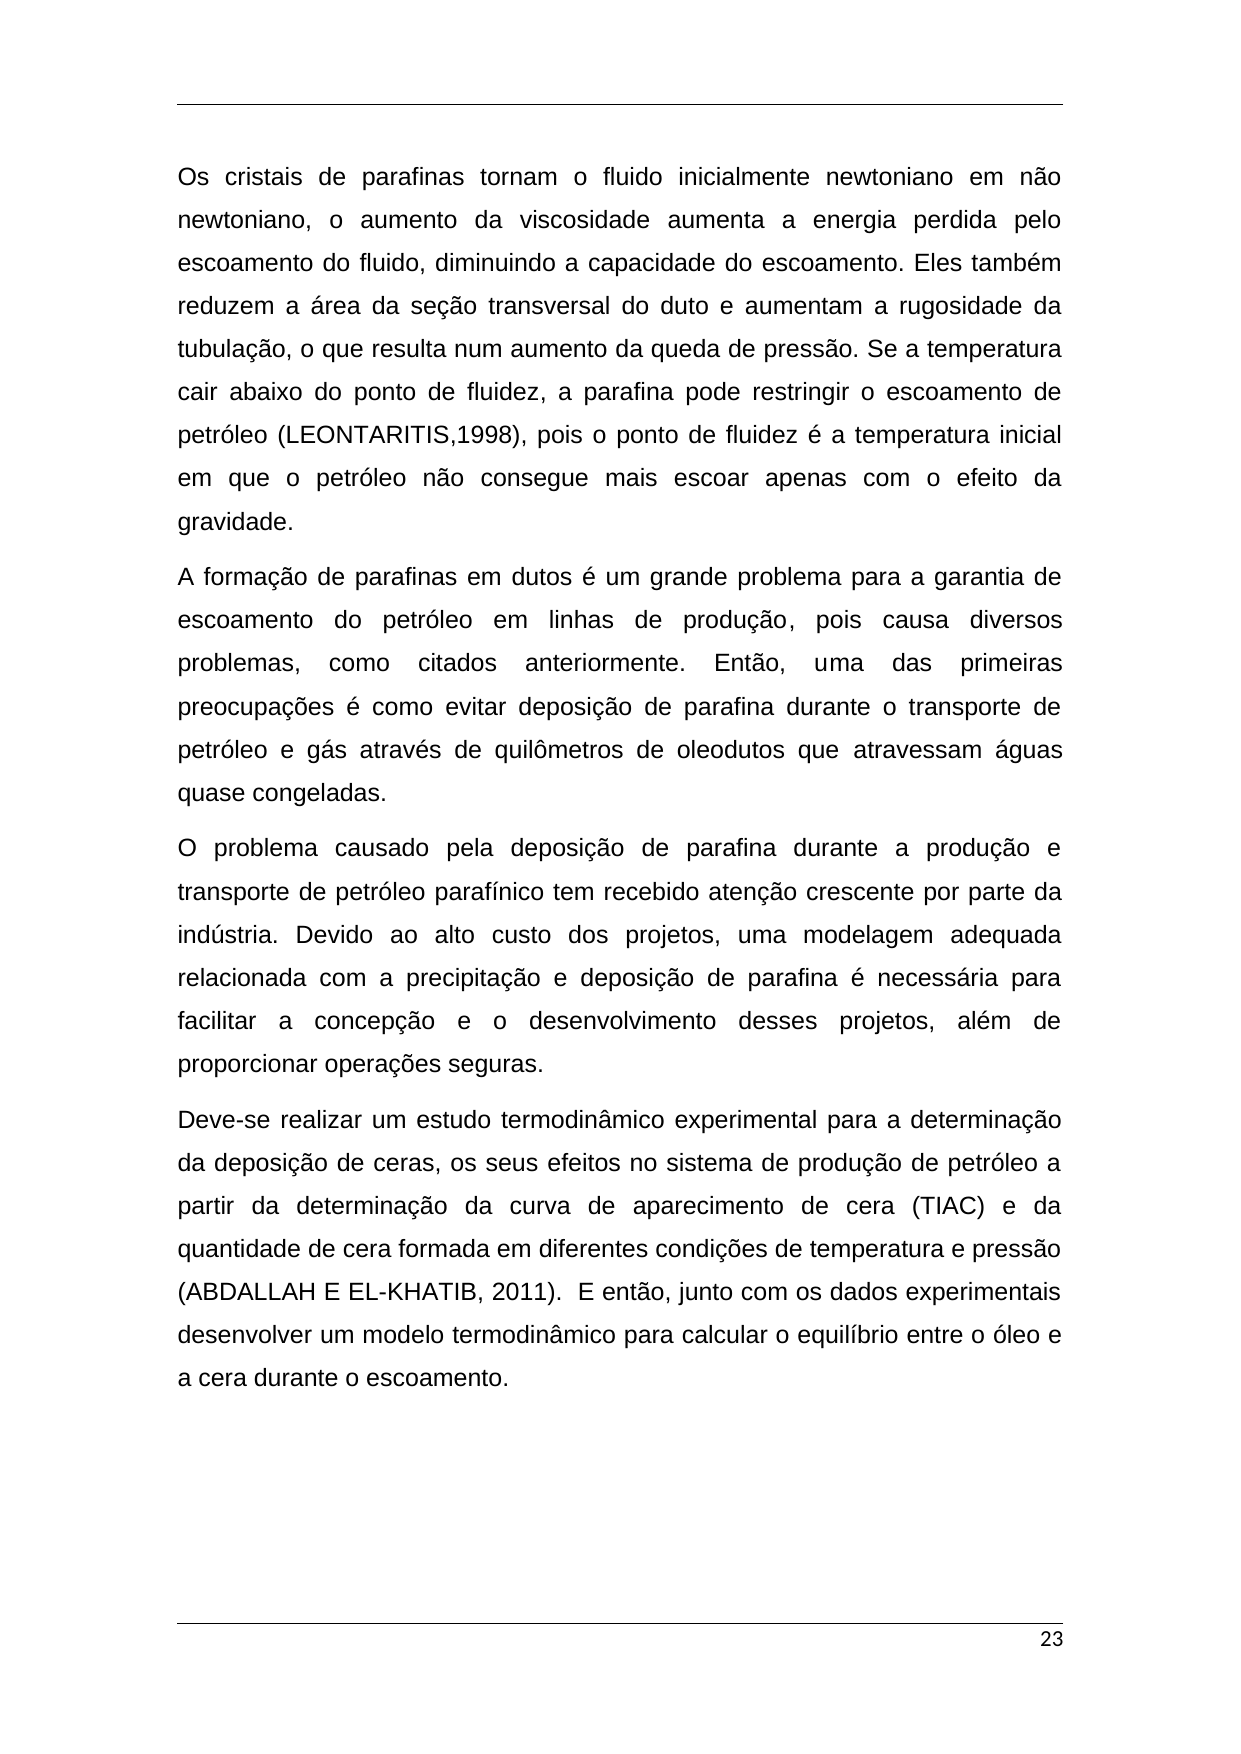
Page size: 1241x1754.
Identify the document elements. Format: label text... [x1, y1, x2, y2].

text Deve-se realizar um estudo termodinâmico experimental para a determinação da deposição de ceras, os seus efeitos no sistema de produção de petróleo a partir da determinação da curva de aparecimento de cera (TIAC) e da quantidade de cera formada em diferentes condições de temperatura e pressão (ABDALLAH E EL-KHATIB, 2011). E então, junto com os dados experimentais desenvolver um modelo termodinâmico para calcular o equilíbrio entre o óleo e a cera durante o escoamento. [177, 1104, 1063, 1392]
text A formação de parafinas em dutos é um grande problema para a garantia de escoamento do petróleo em linhas de produção, pois causa diversos problemas, como citados anteriormente. Então, uma das primeiras preocupações é como evitar deposição de parafina durante o transporte de petróleo e gás através de quilômetros de oleodutos que atravessam águas quase congeladas. [177, 562, 1063, 806]
text Os cristais de parafinas tornam o fluido inicialmente newtoniano em não newtoniano, o aumento da viscosidade aumenta a energia perdida pelo escoamento do fluido, diminuindo a capacidade do escoamento. Eles também reduzem a área da seção transversal do duto e aumentam a rugosidade da tubulação, o que resulta num aumento da queda de pressão. Se a temperatura cair abaixo do ponto de fluidez, a parafina pode restringir o escoamento de petróleo (LEONTARITIS,1998), pois o ponto de fluidez é a temperatura inicial em que o petróleo não consegue mais escoar apenas com o efeito da gravidade. [177, 161, 1063, 535]
text O problema causado pela deposição de parafina durante a produção e transporte de petróleo parafínico tem recebido atenção crescente por parte da indústria. Devido ao alto custo dos projetos, uma modelagem adequada relacionada com a precipitação e deposição de parafina é necessária para facilitar a concepção e o desenvolvimento desses projetos, além de proporcionar operações seguras. [177, 833, 1063, 1078]
